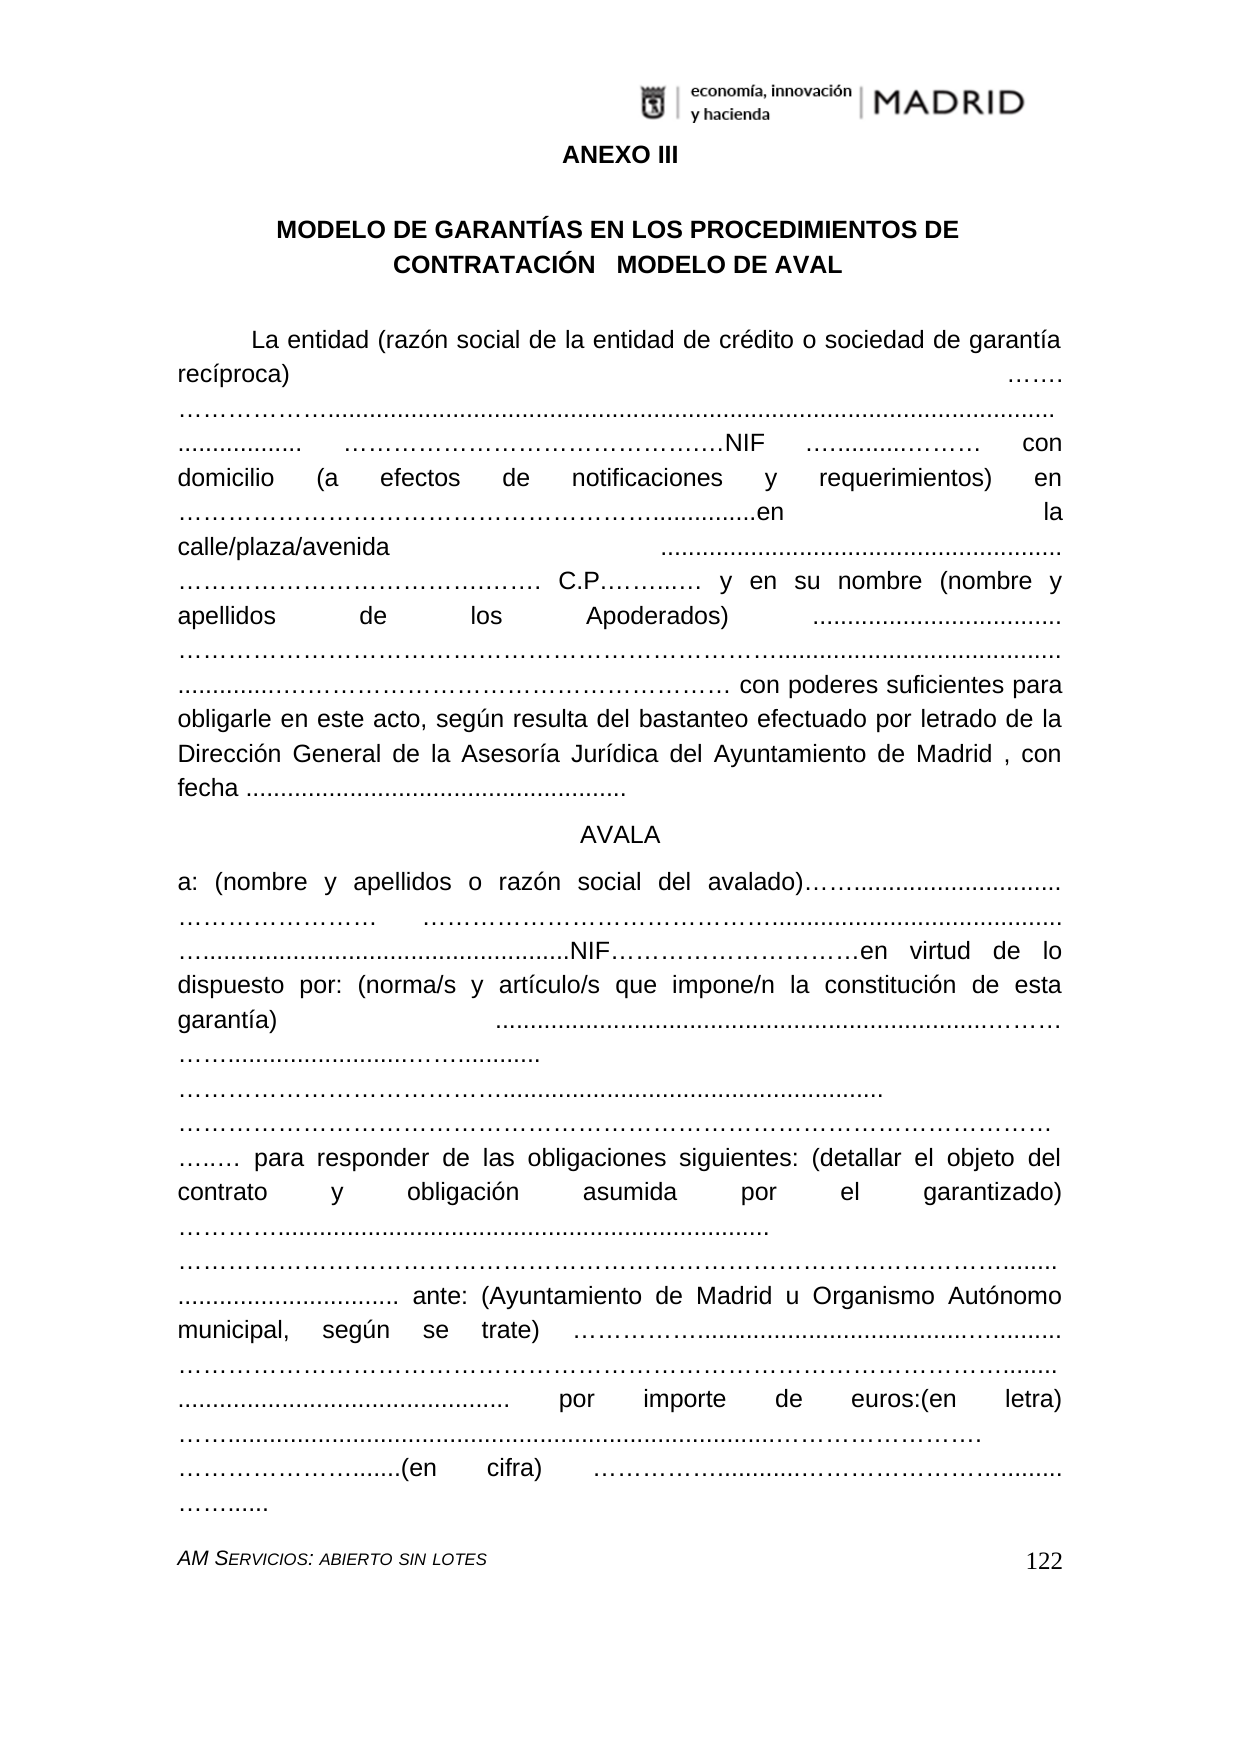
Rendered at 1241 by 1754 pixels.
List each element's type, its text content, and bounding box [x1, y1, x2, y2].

text AVALA [177, 820, 1063, 849]
subtitle MODELO DE GARANTÍAS EN LOS PROCEDIMIENTOS DE CONTRATACIÓN MODELO DE AVAL [177, 215, 1058, 278]
text La entidad (razón social de la entidad de crédito o sociedad de garantía recíproca) …….………………........................................................................................................................... …………………………………….…NIF .…..........……… con domicilio (a efectos de notificaciones y requerimientos) en …………………………………………………...............en la calle/plaza/avenida ..........................................................……………………………….……. C.P.……...… y en su nombre (nombre y apellidos de los Apoderados) .................................... ……………………………………………………………….......................................................….…………………………………………… con poderes suficientes para obligarle en este acto, según resulta del bastanteo efectuado por letrado de de del Ayuntamiento de Madrid , con fecha ....................................................... [177, 325, 1063, 802]
picture [620, 73, 1041, 140]
text ANEXO III [177, 140, 1063, 169]
text a: (nombre y apellidos o razón social del avalado)……..............................…………………… ……………………………………..........................................….....................................................NIF…………………………en virtud de lo dispuesto por: (norma/s y artículo/s que impone/n la constitución de esta garantía) .......................................................................……… ……..........................……............………………………………….......................................................………………………………………………………………………………………………..… para responder de las obligaciones siguientes: (detallar el objeto del contrato y obligación asumida por el garantizado)………….......................................................................………………………………………………………………………………………........................................ ante: (Ayuntamiento de Madrid u Organismo Autónomo municipal, según se trate) …………….......................................…..........………………………………………………………………………………………........................................................ por importe de euros:(en letra)……...............................................................................…………………….………………….......(en cifra) ……………............…………………….........……...... [177, 867, 1063, 1516]
